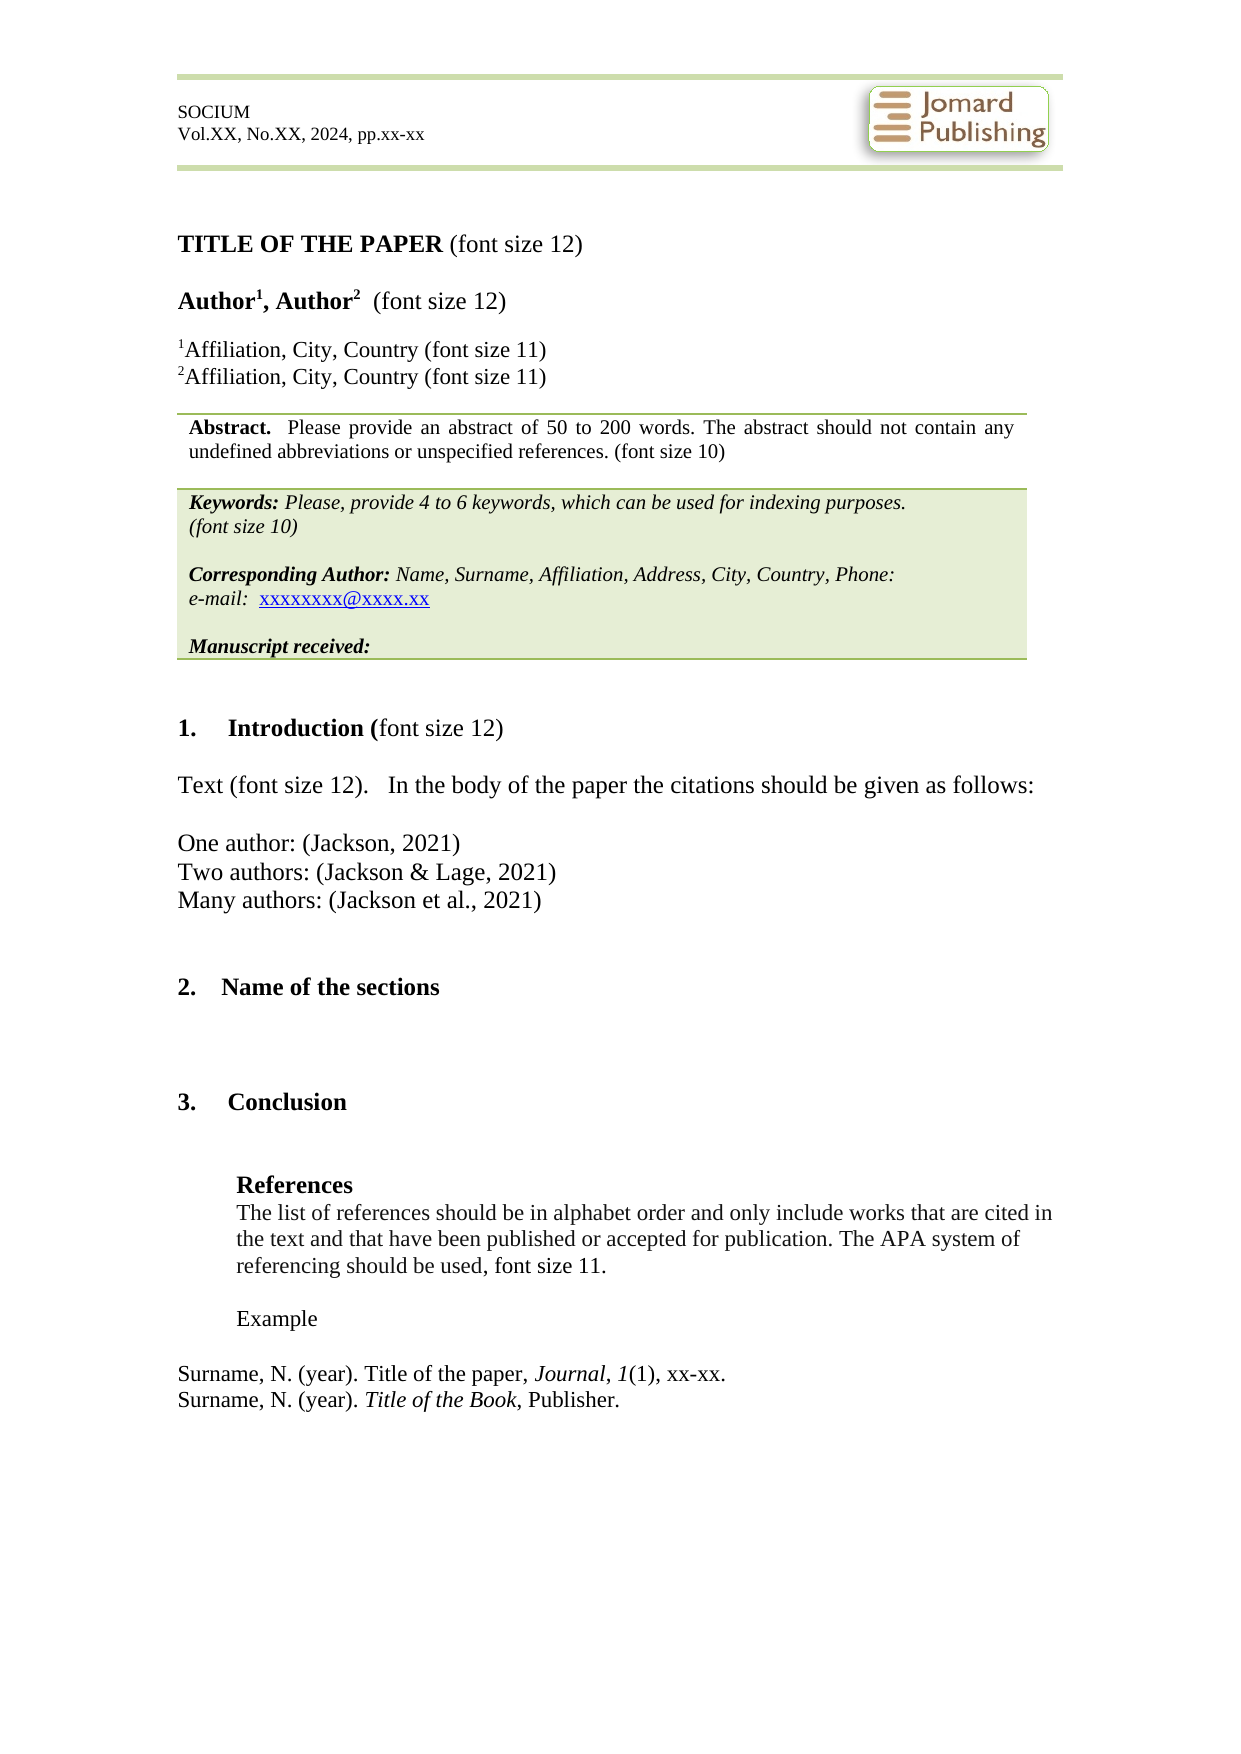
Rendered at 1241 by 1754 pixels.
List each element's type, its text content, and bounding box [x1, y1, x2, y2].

text Example [236, 1304, 1063, 1331]
table_cell Keywords: Please, provide 4 to 6 keywords, which can be used for indexing purposes. (font size 10) Corresponding Author: Name, Surname, Affiliation, Address, City, Country, Phone: e-mail: xxxxxxxx@xxxx.xx Manuscript received: [177, 490, 1027, 658]
text One author: (Jackson, 2021) [177, 828, 1063, 857]
text 2Affiliation, City, Country (font size 11) [178, 363, 1058, 389]
text Surname, N. (year). Title of the Book, Publisher. [177, 1386, 1063, 1412]
text 3. Conclusion [177, 1087, 1063, 1115]
text 1Affiliation, City, Country (font size 11) [178, 336, 1058, 363]
text Author1, Author2 (font size 12) [178, 286, 1058, 315]
text Text (font size 12). In the body of the paper the citations should be given as follows: [177, 770, 1063, 799]
text References [178, 1170, 946, 1199]
text Surname, N. (year). Title of the paper, Journal, 1(1), xx-xx. [177, 1360, 1063, 1386]
table_header Abstract. Please provide an abstract of 50 to 200 words. The abstract should not contain any undefined abbreviations or unspecified references. (font size 10) [177, 415, 1027, 487]
list Name of the sections [177, 972, 1063, 1000]
text TITLE OF THE PAPER (font size 12) [177, 229, 1058, 257]
text The list of references should be in alphabet order and only include works that are cited in the text and that have been published or accepted for publication. The APA system of referencing should be used, font size 11. [236, 1199, 1063, 1278]
picture [869, 86, 1049, 151]
text Two authors: (Jackson & Lage, 2021) [177, 857, 1063, 885]
text 1. Introduction (font size 12) [178, 713, 946, 742]
text Many authors: (Jackson et al., 2021) [177, 885, 1063, 914]
